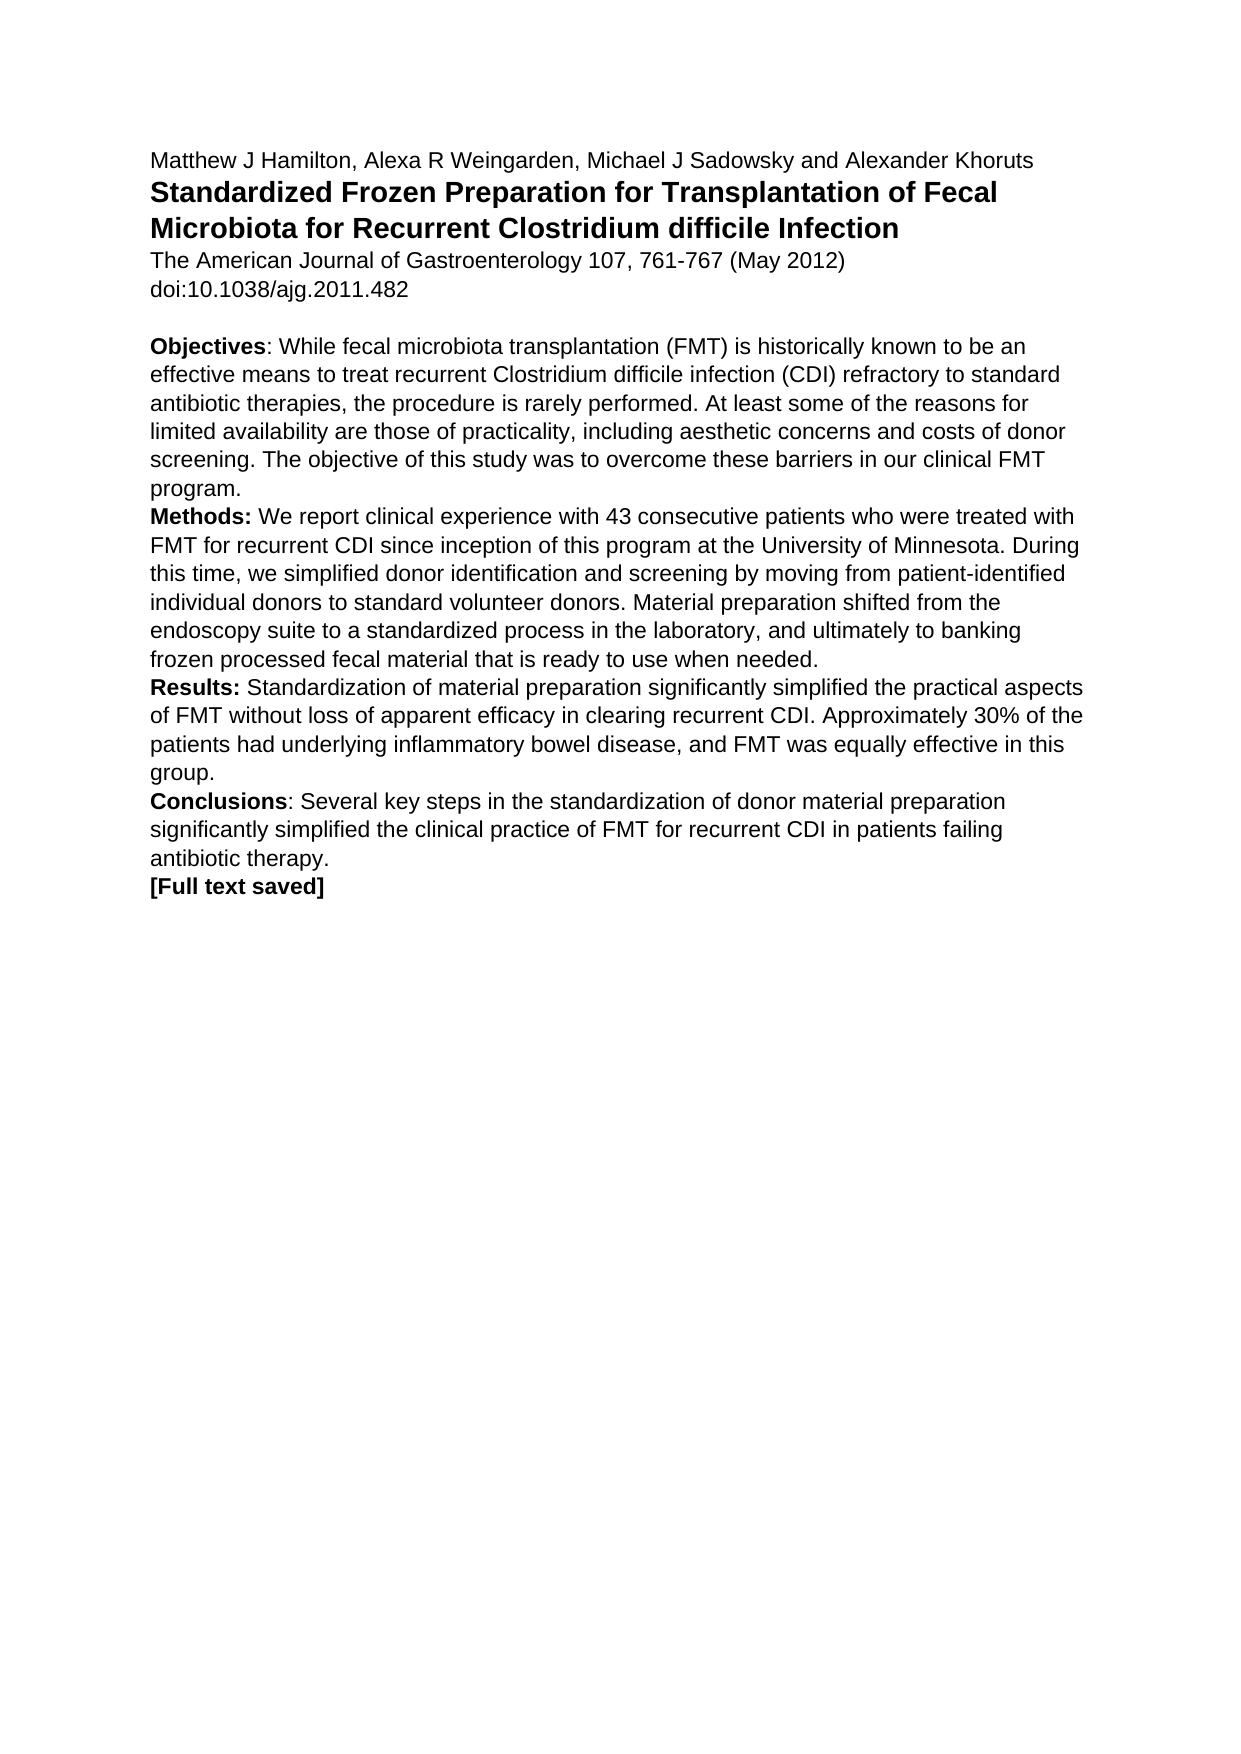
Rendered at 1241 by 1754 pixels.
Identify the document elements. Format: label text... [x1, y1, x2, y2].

text Methods: We report clinical experience with 43 consecutive patients who were treated with FMT for recurrent CDI since inception of this program at the University of Minnesota. During this time, we simplified donor identification and screening by moving from patient-identified individual donors to standard volunteer donors. Material preparation shifted from the endoscopy suite to a standardized process in the laboratory, and ultimately to banking frozen processed fecal material that is ready to use when needed. [150, 503, 1090, 672]
text Results: Standardization of material preparation significantly simplified the practical aspects of FMT without loss of apparent efficacy in clearing recurrent CDI. Approximately 30% of the patients had underlying inflammatory bowel disease, and FMT was equally effective in this group. [150, 674, 1090, 786]
text [Full text saved] [150, 873, 1090, 899]
text Standardized Frozen Preparation for Transplantation of Fecal Microbiota for Recurrent Clostridium difficile Infection [150, 175, 1090, 245]
text Objectives: While fecal microbiota transplantation (FMT) is historically known to be an effective means to treat recurrent Clostridium difficile infection (CDI) refractory to standard antibiotic therapies, the procedure is rarely performed. At least some of the reasons for limited availability are those of practicality, including aesthetic concerns and costs of donor screening. The objective of this study was to overcome these barriers in our clinical FMT program. [150, 333, 1090, 501]
text Conclusions: Several key steps in the standardization of donor material preparation significantly simplified the clinical practice of FMT for recurrent CDI in patients failing antibiotic therapy. [150, 788, 1090, 871]
text Matthew J Hamilton, Alexa R Weingarden, Michael J Sadowsky and Alexander Khoruts [150, 147, 1090, 173]
text The American Journal of Gastroenterology 107, 761-767 (May 2012) doi:10.1038/ajg.2011.482 [150, 247, 1090, 302]
